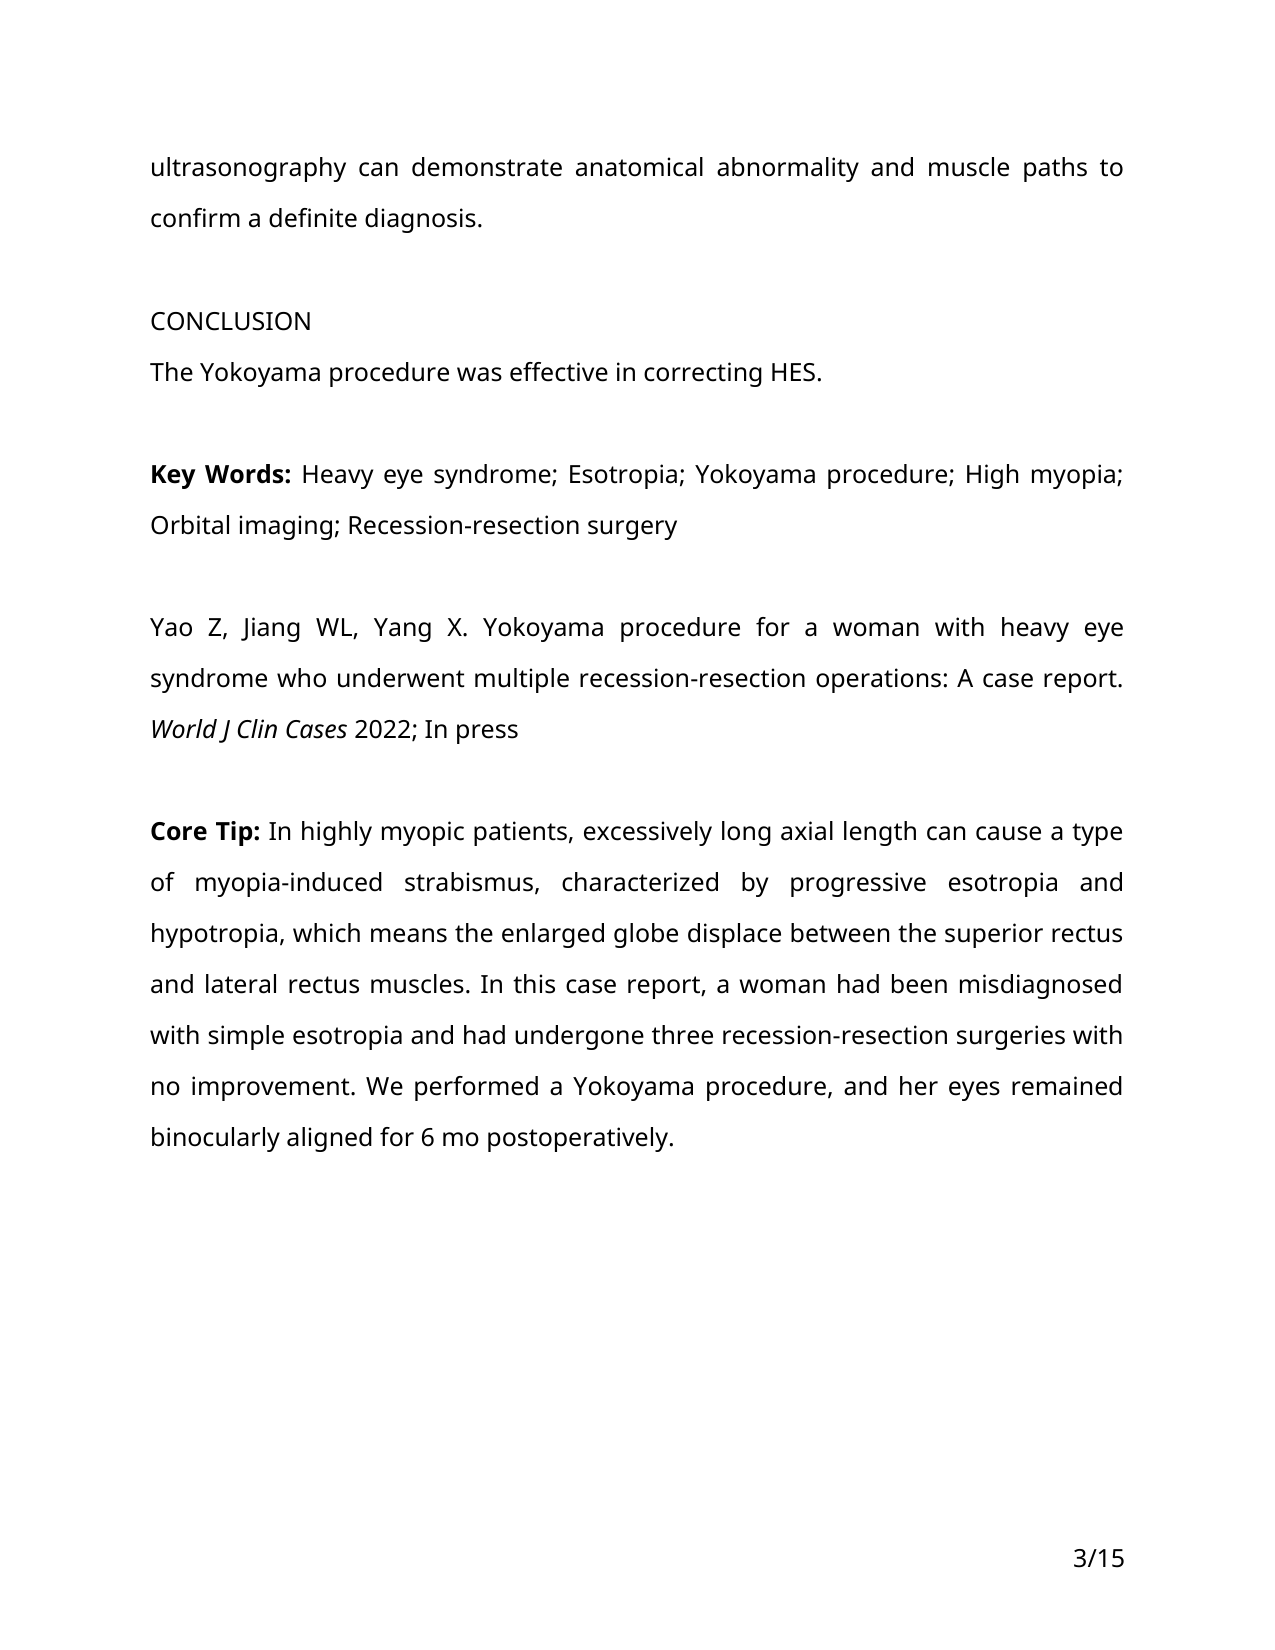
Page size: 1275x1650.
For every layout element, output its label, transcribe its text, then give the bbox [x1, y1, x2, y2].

text Yao Z, Jiang WL, Yang X. Yokoyama procedure for a woman with heavy eye syndrome who underwent multiple recession-resection operations: A case report. World J Clin Cases 2022; In press [150, 609, 1125, 746]
text Core Tip: In highly myopic patients, excessively long axial length can cause a type of myopia-induced strabismus, characterized by progressive esotropia and hypotropia, which means the enlarged globe displace between the superior rectus and lateral rectus muscles. In this case report, a woman had been misdiagnosed with simple esotropia and had undergone three recession-resection surgeries with no improvement. We performed a Yokoyama procedure, and her eyes remained binocularly aligned for 6 mo postoperatively. [150, 813, 1125, 1154]
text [150, 150, 1125, 235]
text The Yokoyama procedure was effective in correcting HES. [150, 354, 1125, 388]
text CONCLUSION [150, 303, 1125, 337]
text Key Words: Heavy eye syndrome; Esotropia; Yokoyama procedure; High myopia; Orbital imaging; Recession-resection surgery [150, 456, 1125, 541]
